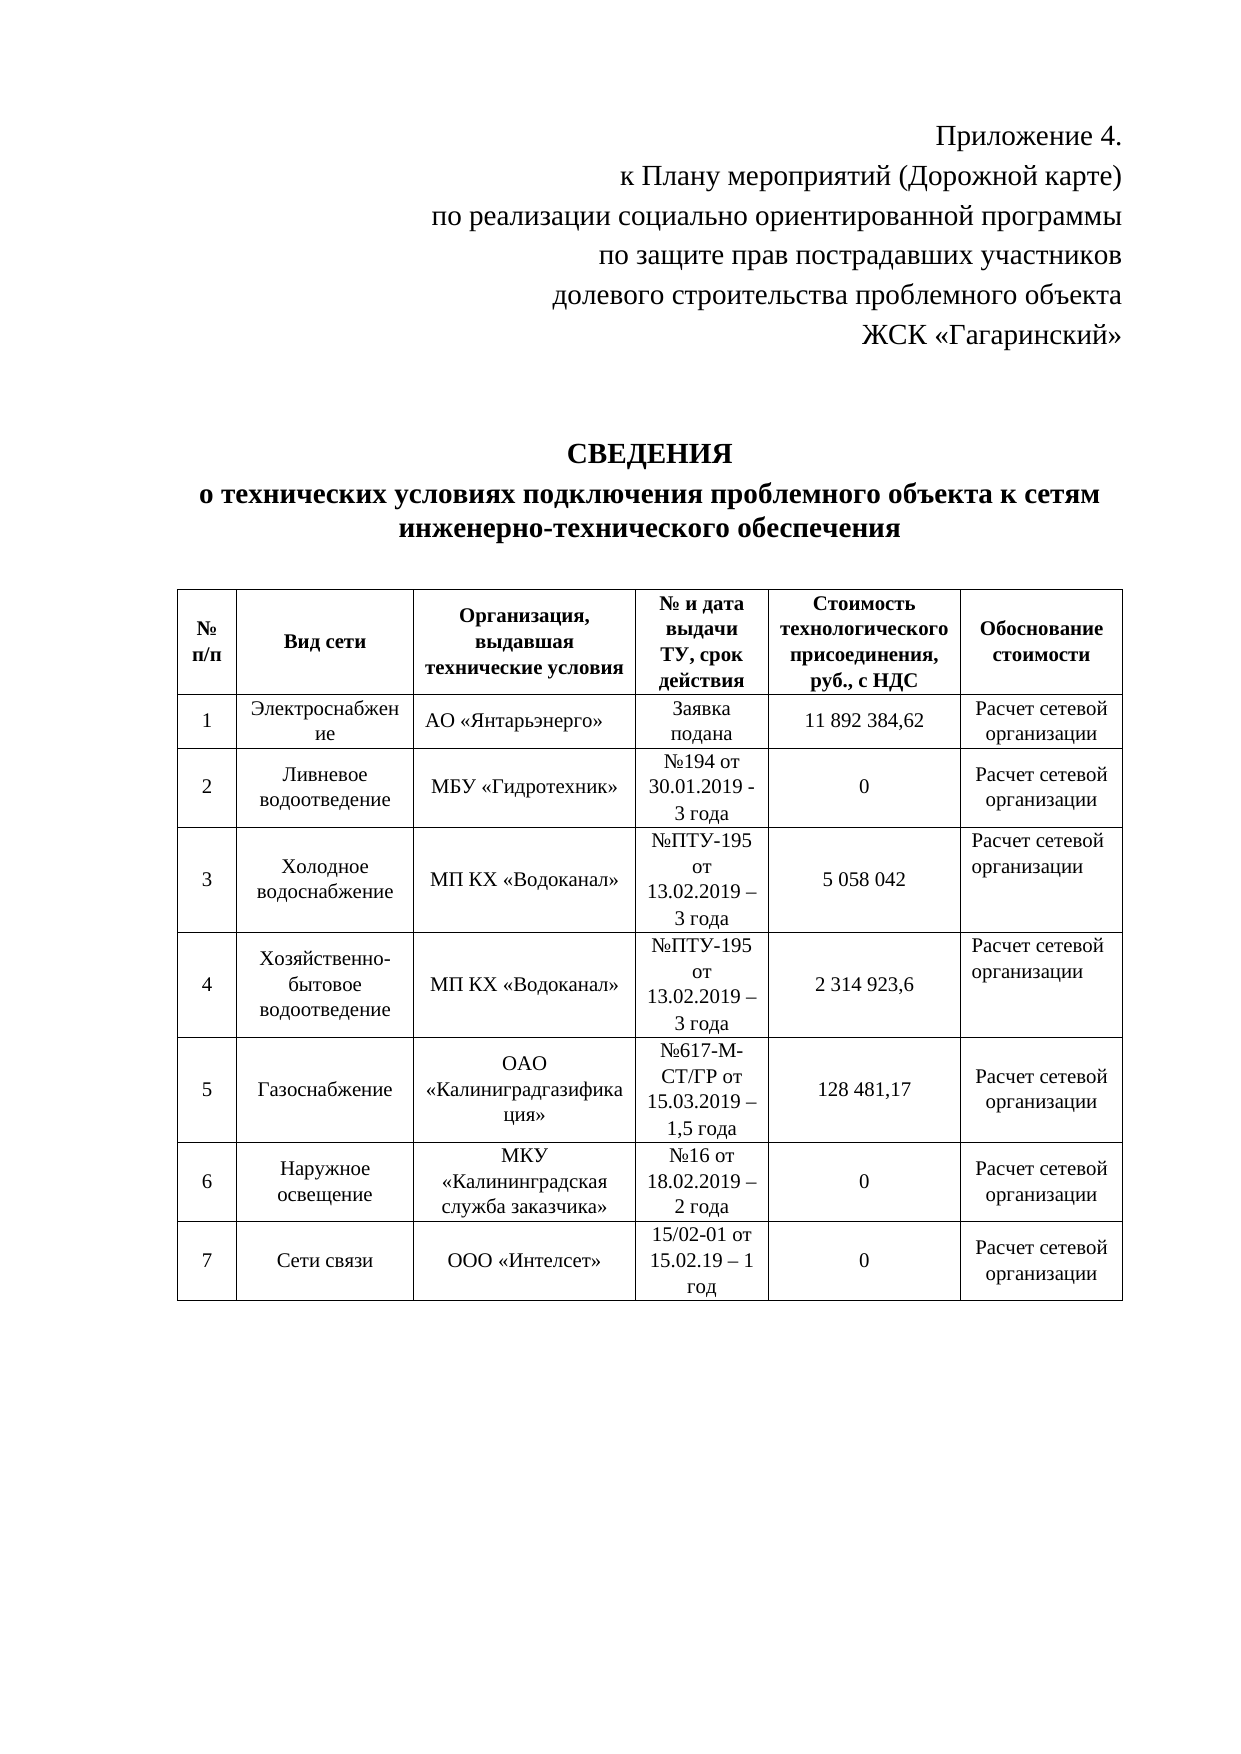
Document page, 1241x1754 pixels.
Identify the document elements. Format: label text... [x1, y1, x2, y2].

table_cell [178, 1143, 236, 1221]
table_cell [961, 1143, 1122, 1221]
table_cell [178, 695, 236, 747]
text по реализации социально ориентированной программы [177, 198, 1122, 231]
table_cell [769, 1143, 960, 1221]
text долевого строительства проблемного объекта [177, 277, 1122, 311]
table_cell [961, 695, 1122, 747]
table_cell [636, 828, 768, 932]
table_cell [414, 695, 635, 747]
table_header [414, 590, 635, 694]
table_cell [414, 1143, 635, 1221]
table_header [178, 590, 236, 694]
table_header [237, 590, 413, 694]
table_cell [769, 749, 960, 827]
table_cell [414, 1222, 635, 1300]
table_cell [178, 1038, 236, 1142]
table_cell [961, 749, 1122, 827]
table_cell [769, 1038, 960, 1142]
text Сведения [177, 436, 1122, 470]
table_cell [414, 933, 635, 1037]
text ЖСК «Гагаринский» [177, 317, 1122, 351]
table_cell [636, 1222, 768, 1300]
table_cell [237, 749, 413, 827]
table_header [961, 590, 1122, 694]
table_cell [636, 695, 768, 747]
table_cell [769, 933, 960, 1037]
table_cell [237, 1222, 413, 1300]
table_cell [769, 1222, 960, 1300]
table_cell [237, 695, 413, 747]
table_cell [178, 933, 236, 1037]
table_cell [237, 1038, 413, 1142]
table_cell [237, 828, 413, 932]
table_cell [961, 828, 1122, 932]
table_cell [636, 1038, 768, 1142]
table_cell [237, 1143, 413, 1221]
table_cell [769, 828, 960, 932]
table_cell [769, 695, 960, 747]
text к Плану мероприятий (Дорожной карте) [177, 158, 1122, 191]
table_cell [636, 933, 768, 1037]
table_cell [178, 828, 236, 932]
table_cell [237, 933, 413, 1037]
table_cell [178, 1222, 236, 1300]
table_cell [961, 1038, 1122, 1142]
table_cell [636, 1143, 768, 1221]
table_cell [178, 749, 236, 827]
text о технических условиях подключения проблемного объекта к сетям инженерно-технического обеспечения [177, 476, 1122, 543]
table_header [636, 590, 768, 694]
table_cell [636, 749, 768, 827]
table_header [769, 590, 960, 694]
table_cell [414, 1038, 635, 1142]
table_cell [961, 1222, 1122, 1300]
text по защите прав пострадавших участников [177, 237, 1122, 271]
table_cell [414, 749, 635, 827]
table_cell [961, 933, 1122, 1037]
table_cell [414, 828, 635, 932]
